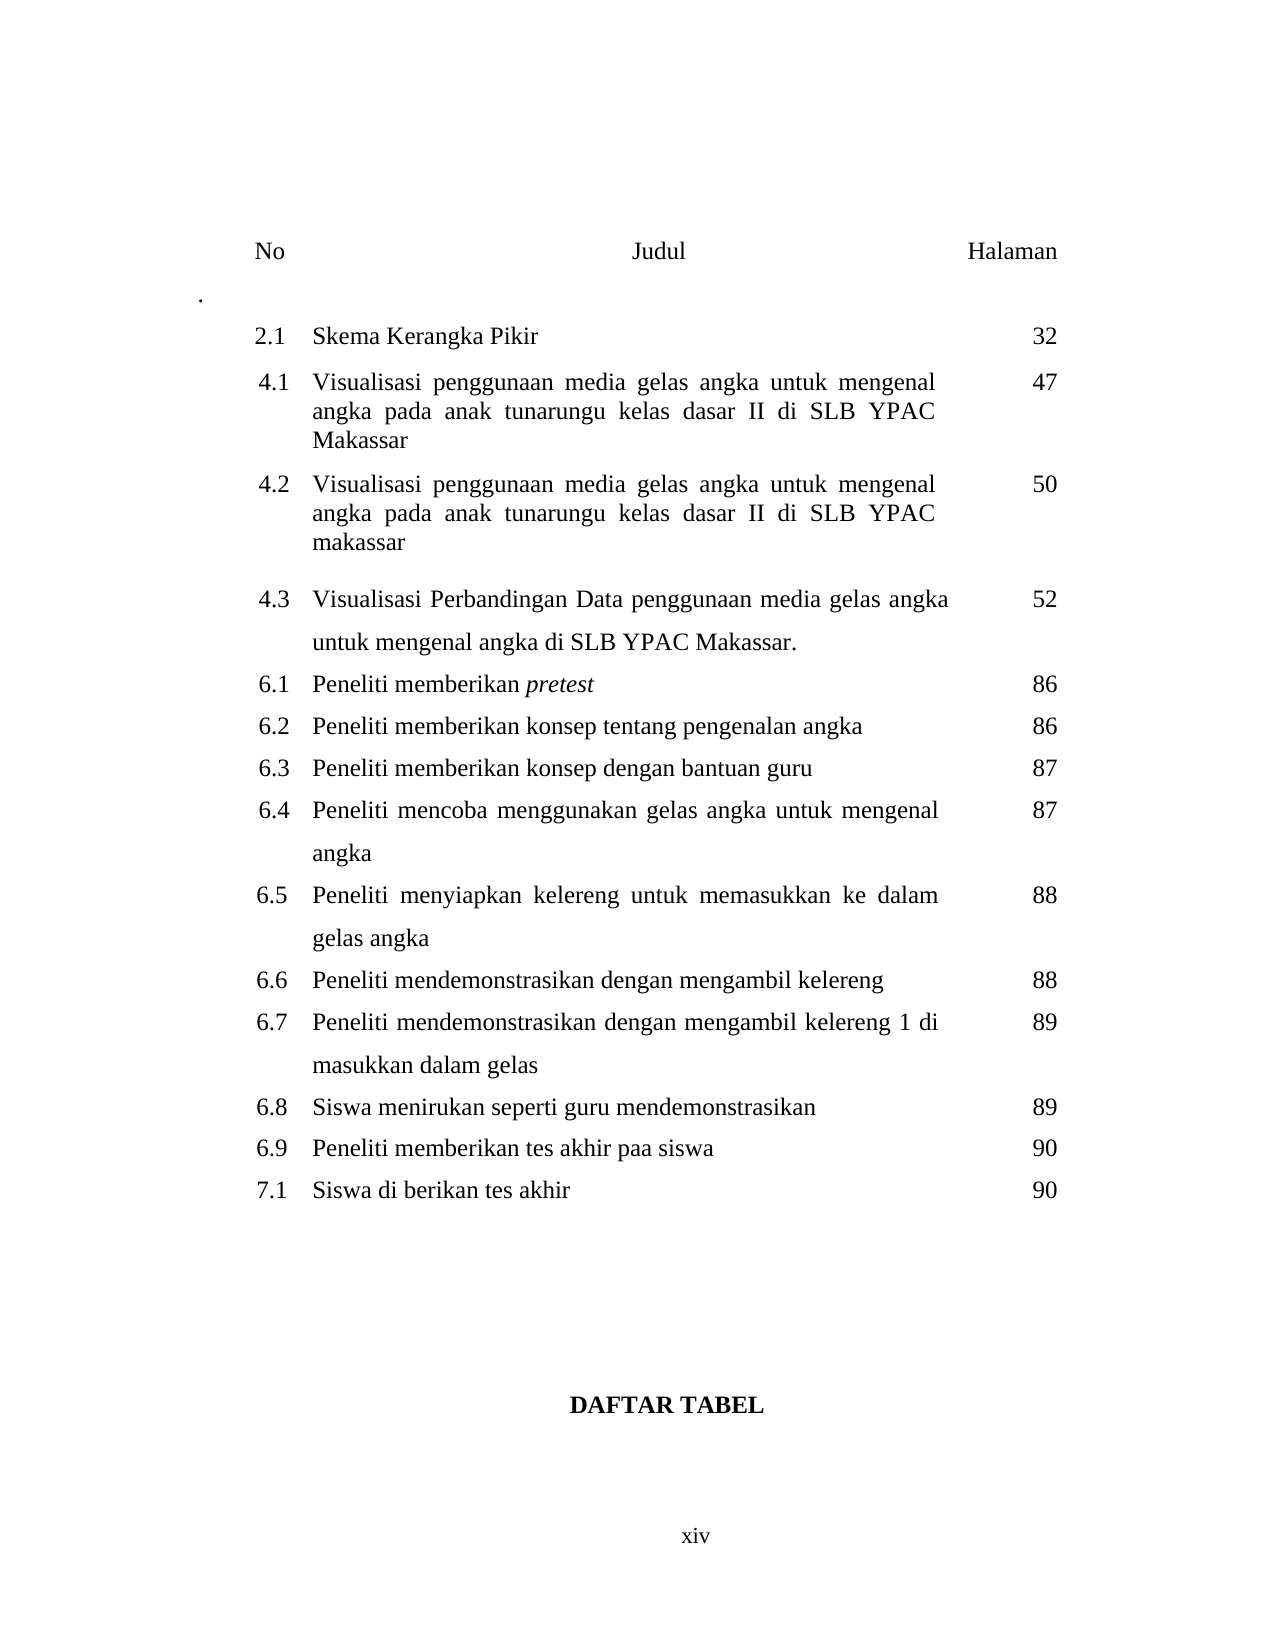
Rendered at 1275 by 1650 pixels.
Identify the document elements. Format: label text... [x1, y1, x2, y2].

table_cell 50 [950, 469, 1068, 584]
table_cell 4.3 [186, 584, 301, 669]
table_cell 6.7 [186, 1007, 301, 1092]
table_cell Visualisasi penggunaan media gelas angka untuk mengenal angka pada anak tunarungu kelas dasar II di SLB YPAC Makassar [301, 368, 950, 469]
table_cell Peneliti mendemonstrasikan dengan mengambil kelereng [301, 965, 950, 1007]
table_cell 88 [950, 965, 1068, 1007]
table_cell 90 [950, 1175, 1068, 1217]
table_cell Skema Kerangka Pikir [301, 321, 950, 367]
table_cell Siswa menirukan seperti guru mendemonstrasikan [301, 1092, 950, 1133]
table_cell 6.9 [186, 1134, 301, 1175]
table_cell 88 [950, 880, 1068, 965]
table_cell Peneliti memberikan pretest [301, 669, 950, 711]
table_cell 86 [950, 669, 1068, 711]
table_cell Peneliti memberikan konsep tentang pengenalan angka [301, 711, 950, 753]
table_cell 4.1 [186, 368, 301, 469]
table_cell Peneliti mencoba menggunakan gelas angka untuk mengenal angka [301, 795, 950, 880]
table_cell 6.5 [186, 880, 301, 965]
table_cell 89 [950, 1007, 1068, 1092]
table_cell 6.4 [186, 795, 301, 880]
table_cell Peneliti memberikan konsep dengan bantuan guru [301, 753, 950, 795]
table_cell Peneliti menyiapkan kelereng untuk memasukkan ke dalam gelas angka [301, 880, 950, 965]
table_cell Siswa di berikan tes akhir [301, 1175, 950, 1217]
table_cell 6.2 [186, 711, 301, 753]
table_header No. [186, 236, 301, 321]
table_cell 6.1 [186, 669, 301, 711]
table_cell 6.6 [186, 965, 301, 1007]
table_cell 87 [950, 753, 1068, 795]
table_cell 89 [950, 1092, 1068, 1133]
table_cell 4.2 [186, 469, 301, 584]
table_cell Peneliti memberikan tes akhir paa siswa [301, 1134, 950, 1175]
table_header Judul [301, 236, 950, 321]
table_cell Visualisasi penggunaan media gelas angka untuk mengenal angka pada anak tunarungu kelas dasar II di SLB YPAC makassar [301, 469, 950, 584]
table_cell 6.8 [186, 1092, 301, 1133]
table_cell 86 [950, 711, 1068, 753]
table_cell Peneliti mendemonstrasikan dengan mengambil kelereng 1 di masukkan dalam gelas [301, 1007, 950, 1092]
table_cell 87 [950, 795, 1068, 880]
table_cell 7.1 [186, 1175, 301, 1217]
table_cell Visualisasi Perbandingan Data penggunaan media gelas angka untuk mengenal angka di SLB YPAC Makassar. [301, 584, 950, 669]
table_header Halaman [950, 236, 1068, 321]
table_cell 32 [950, 321, 1068, 367]
table_cell 2.1 [186, 321, 301, 367]
table_cell 47 [950, 368, 1068, 469]
table_cell 90 [950, 1134, 1068, 1175]
table_cell 6.3 [186, 753, 301, 795]
table_cell 52 [950, 584, 1068, 669]
text DAFTAR TABEL [236, 1390, 1098, 1418]
